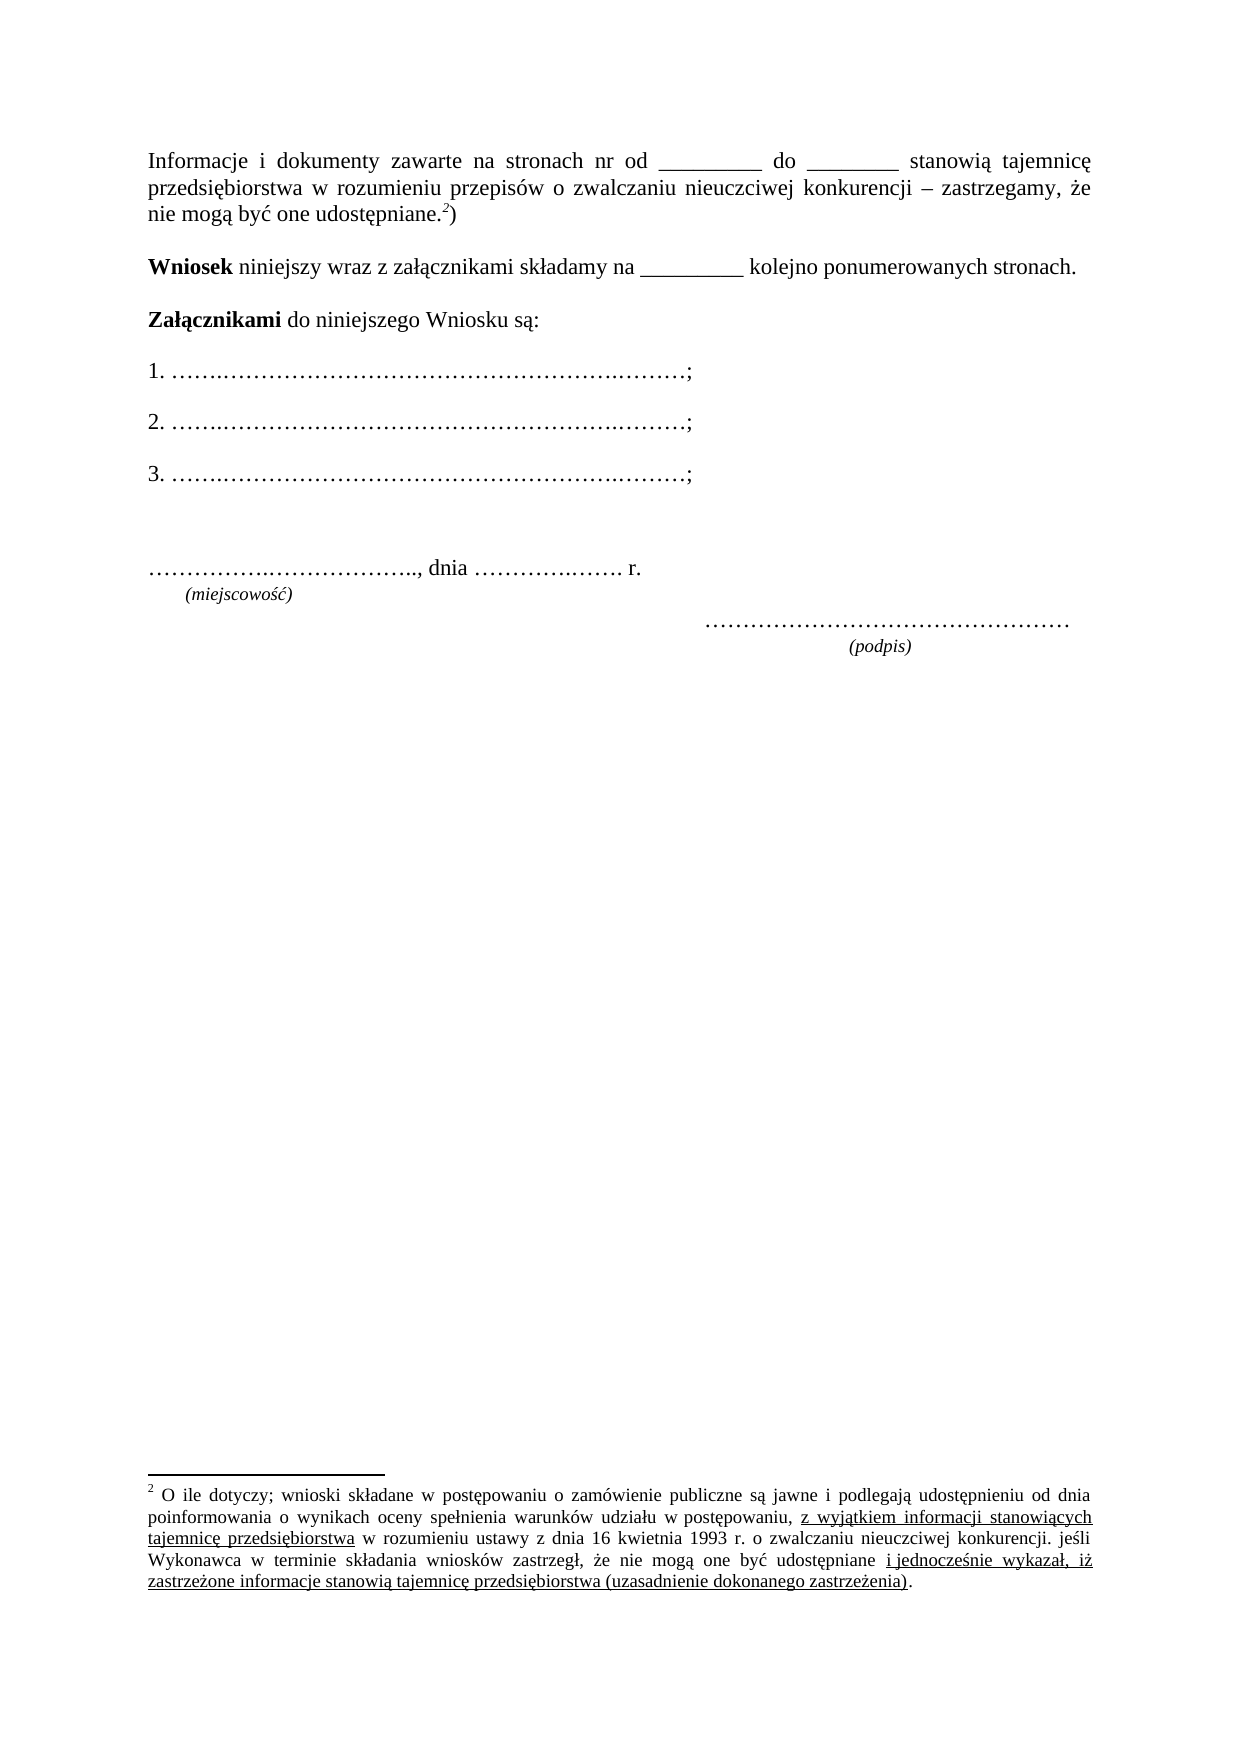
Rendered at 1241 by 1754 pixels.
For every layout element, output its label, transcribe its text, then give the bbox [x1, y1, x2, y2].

text Załącznikami do niniejszego Wniosku są: [148, 306, 1093, 332]
text Wniosek niniejszy wraz z załącznikami składamy na _________ kolejno ponumerowanych stronach. [148, 253, 1093, 279]
text Informacje i dokumenty zawarte na stronach nr od _________ do ________ stanowią tajemnicę przedsiębiorstwa w rozumieniu przepisów o zwalczaniu nieuczciwej konkurencji – zastrzegamy, że nie mogą być one udostępniane.) [148, 148, 1093, 227]
text (miejscowość) [148, 583, 1093, 604]
text 3. …….…………………………………………….………; [148, 460, 1093, 486]
text 1. …….…………………………………………….………; [148, 357, 1093, 383]
text ………………………………………… [148, 606, 1093, 633]
text …………….……………….., dnia ………….……. r. [148, 554, 1093, 580]
text 2. …….…………………………………………….………; [148, 408, 1093, 435]
text (podpis) [738, 635, 1093, 657]
